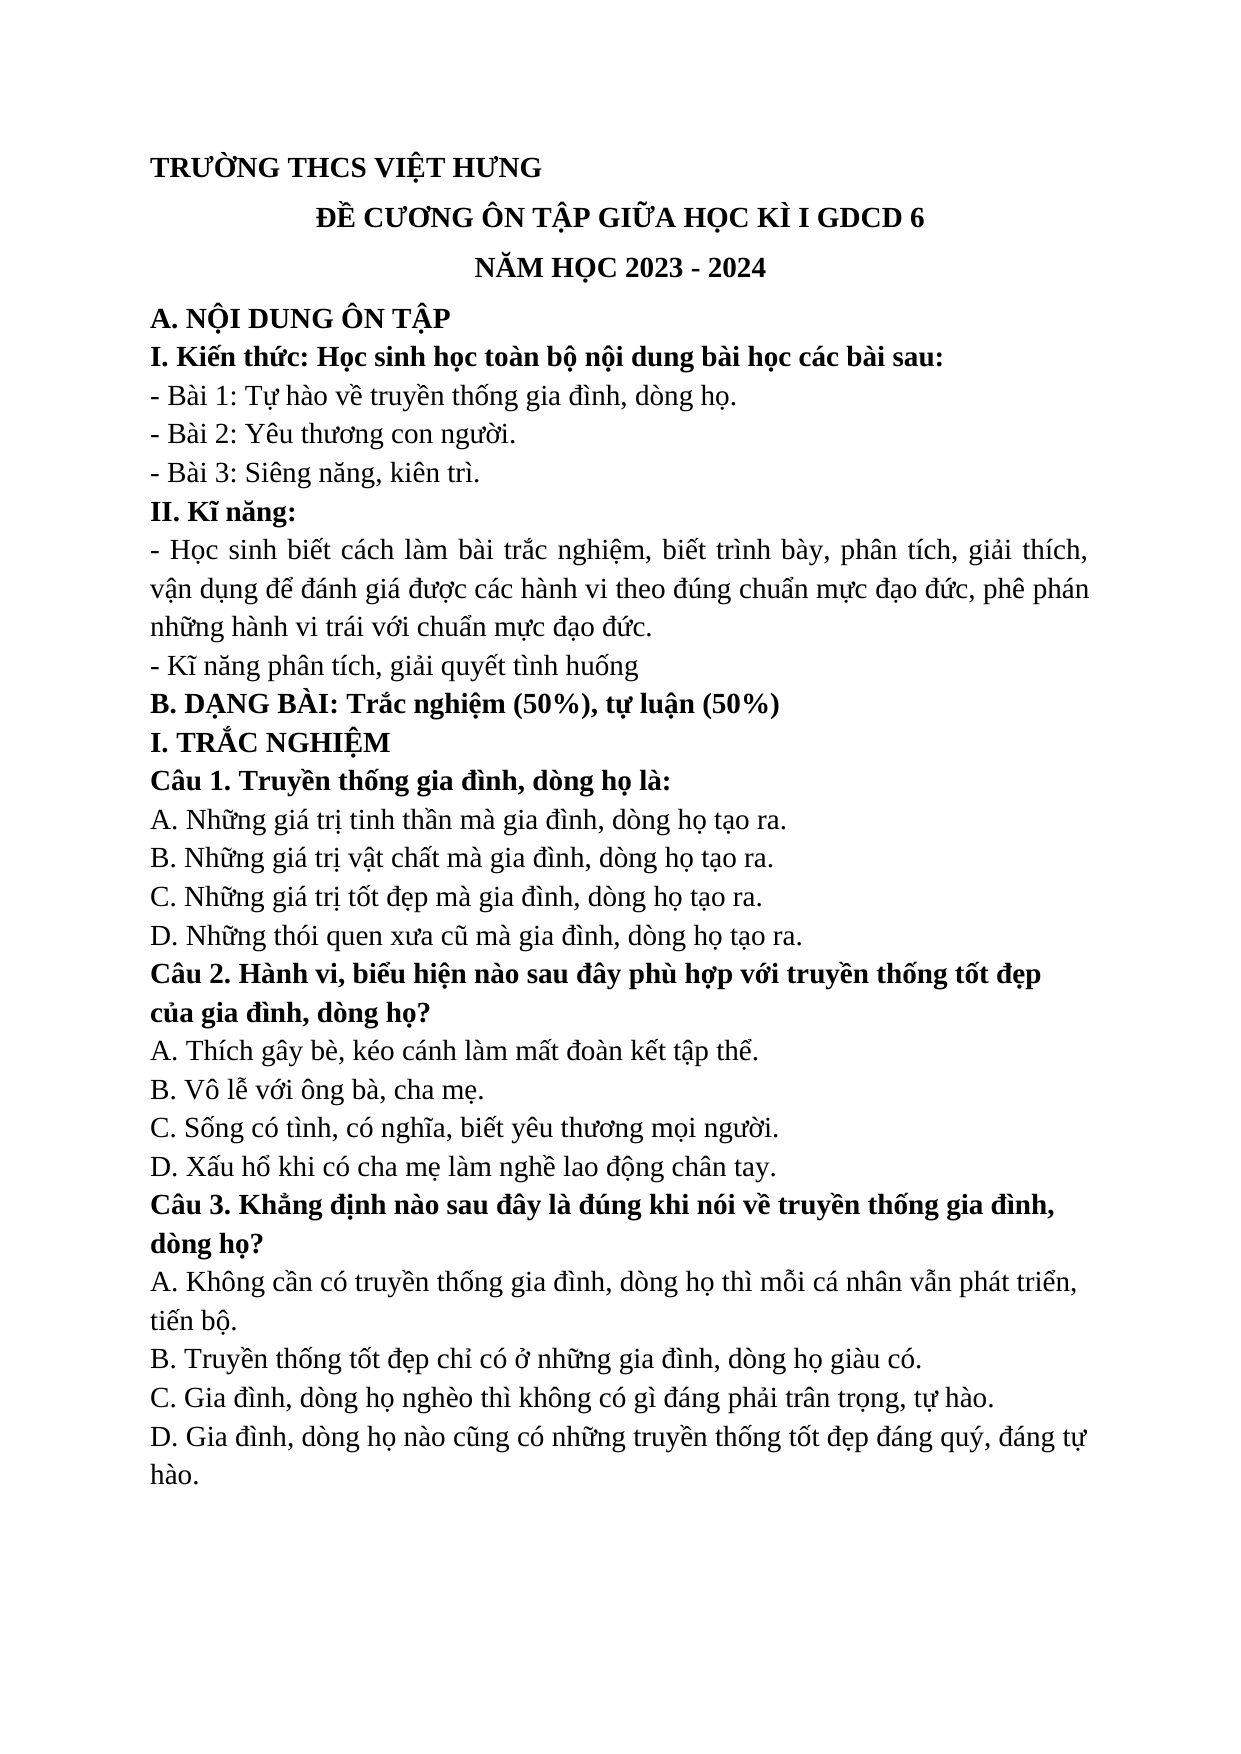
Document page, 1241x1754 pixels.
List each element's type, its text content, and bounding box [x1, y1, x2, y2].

text Câu 2. Hành vi, biểu hiện nào sau đây phù hợp với truyền thống tốt đẹp của gia đình, dòng họ? [150, 956, 1090, 1028]
text B. Truyền thống tốt đẹp chỉ có ở những gia đình, dòng họ giàu có. [150, 1342, 1090, 1375]
text Câu 3. Khẳng định nào sau đây là đúng khi nói về truyền thống gia đình, dòng họ? [150, 1187, 1090, 1259]
text C. Gia đình, dòng họ nghèo thì không có gì đáng phải trân trọng, tự hào. [150, 1380, 1090, 1414]
text D. Xấu hổ khi có cha mẹ làm nghề lao động chân tay. [150, 1149, 1090, 1182]
list TRẮC NGHIỆM [150, 725, 1090, 758]
text C. Những giá trị tốt đẹp mà gia đình, dòng họ tạo ra. [150, 879, 1090, 913]
text - Bài 3: Siêng năng, kiên trì. [150, 455, 1090, 489]
text I. Kiến thức: Học sinh học toàn bộ nội dung bài học các bài sau: [150, 339, 1090, 373]
list DẠNG BÀI: Trắc nghiệm (50%), tự luận (50%) [150, 686, 1090, 720]
text - Bài 1: Tự hào về truyền thống gia đình, dòng họ. [150, 378, 1090, 412]
text C. Sống có tình, có nghĩa, biết yêu thương mọi người. [150, 1110, 1090, 1144]
text A. Không cần có truyền thống gia đình, dòng họ thì mỗi cá nhân vẫn phát triển, tiến bộ. [150, 1264, 1090, 1337]
text NĂM HỌC 2023 - 2024 [150, 251, 1090, 284]
text A. Thích gây bè, kéo cánh làm mất đoàn kết tập thể. [150, 1033, 1090, 1067]
text ĐỀ CƯƠNG ÔN TẬP GIỮA HỌC KÌ I GDCD 6 [150, 200, 1090, 234]
text II. Kĩ năng: [150, 494, 1090, 527]
text TRƯỜNG THCS VIỆT HƯNG [150, 150, 1090, 183]
text - Bài 2: Yêu thương con người. [150, 417, 1090, 450]
text B. Vô lễ với ông bà, cha mẹ. [150, 1072, 1090, 1105]
list NỘI DUNG ÔN TẬP [150, 301, 1090, 334]
text D. Những thói quen xưa cũ mà gia đình, dòng họ tạo ra. [150, 918, 1090, 951]
text A. Những giá trị tinh thần mà gia đình, dòng họ tạo ra. [150, 802, 1090, 836]
text Câu 1. Truyền thống gia đình, dòng họ là: [150, 763, 1090, 797]
text D. Gia đình, dòng họ nào cũng có những truyền thống tốt đẹp đáng quý, đáng tự hào. [150, 1419, 1090, 1491]
text - Học sinh biết cách làm bài trắc nghiệm, biết trình bày, phân tích, giải thích, vận dụng để đánh giá được các hành vi theo đúng chuẩn mực đạo đức, phê phán những hành vi trái với chuẩn mực đạo đức. [150, 532, 1090, 643]
text - Kĩ năng phân tích, giải quyết tình huống [150, 648, 1090, 681]
text B. Những giá trị vật chất mà gia đình, dòng họ tạo ra. [150, 841, 1090, 874]
